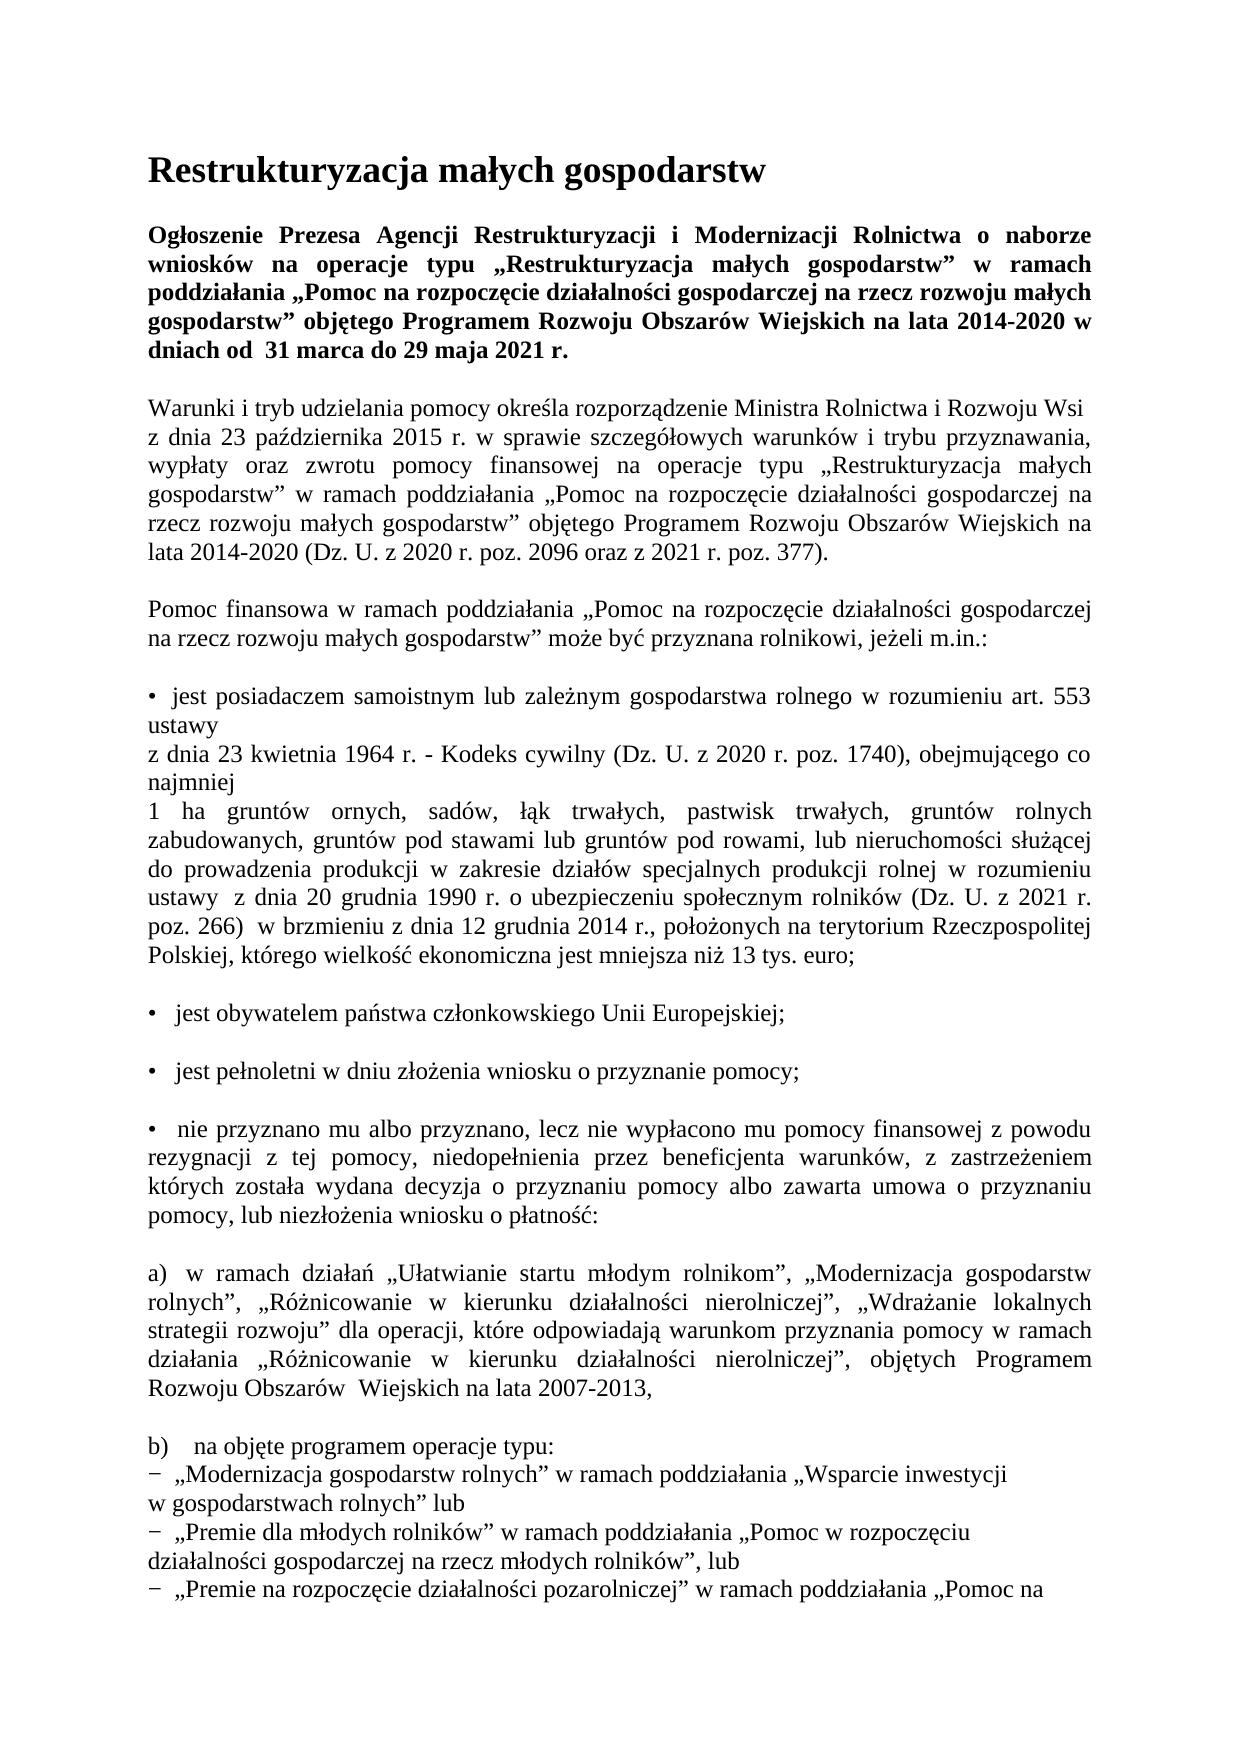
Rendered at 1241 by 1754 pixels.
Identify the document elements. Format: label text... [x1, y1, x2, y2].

text • jest obywatelem państwa członkowskiego Unii Europejskiej; [148, 998, 1093, 1027]
text Pomoc finansowa w ramach poddziałania „Pomoc na rozpoczęcie działalności gospodarczej na rzecz rozwoju małych gospodarstw” może być przyznana rolnikowi, jeżeli m.in.: [148, 594, 1093, 652]
text • jest posiadaczem samoistnym lub zależnym gospodarstwa rolnego w rozumieniu art. 553 ustawy z dnia 23 kwietnia 1964 r. - Kodeks cywilny (Dz. U. z 2020 r. poz. 1740), obejmującego co najmniej 1 ha gruntów ornych, sadów, łąk trwałych, pastwisk trwałych, gruntów rolnych zabudowanych, gruntów pod stawami lub gruntów pod rowami, lub nieruchomości służącej do prowadzenia produkcji w zakresie działów specjalnych produkcji rolnej w rozumieniu ustawy z dnia 20 grudnia 1990 r. o ubezpieczeniu społecznym rolników (Dz. U. z 2021 r. poz. 266) w brzmieniu z dnia 12 grudnia 2014 r., położonych na terytorium Rzeczpospolitej Polskiej, którego wielkość ekonomiczna jest mniejsza niż 13 tys. euro; [148, 681, 1093, 969]
text • jest pełnoletni w dniu złożenia wniosku o przyznanie pomocy; [148, 1056, 1093, 1084]
text • nie przyznano mu albo przyznano, lecz nie wypłacono mu pomocy finansowej z powodu rezygnacji z tej pomocy, niedopełnienia przez beneficjenta warunków, z zastrzeżeniem których została wydana decyzja o przyznaniu pomocy albo zawarta umowa o przyznaniu pomocy, lub niezłożenia wniosku o płatność: [148, 1114, 1093, 1229]
text Restrukturyzacja małych gospodarstw [148, 148, 1093, 191]
text Ogłoszenie Prezesa Agencji Restrukturyzacji i Modernizacji Rolnictwa o naborze wniosków na operacje typu „Restrukturyzacja małych gospodarstw” w ramach poddziałania „Pomoc na rozpoczęcie działalności gospodarczej na rzecz rozwoju małych gospodarstw” objętego Programem Rozwoju Obszarów Wiejskich na lata 2014-2020 w dniach od 31 marca do 29 maja 2021 r. [148, 220, 1093, 364]
text Warunki i tryb udzielania pomocy określa rozporządzenie Ministra Rolnictwa i Rozwoju Wsi z dnia 23 października 2015 r. w sprawie szczegółowych warunków i trybu przyznawania, wypłaty oraz zwrotu pomocy finansowej na operacje typu „Restrukturyzacja małych gospodarstw” w ramach poddziałania „Pomoc na rozpoczęcie działalności gospodarczej na rzecz rozwoju małych gospodarstw” objętego Programem Rozwoju Obszarów Wiejskich na lata 2014-2020 (Dz. U. z 2020 r. poz. 2096 oraz z 2021 r. poz. 377). [148, 393, 1093, 565]
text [148, 1431, 1093, 1603]
text a) w ramach działań „Ułatwianie startu młodym rolnikom”, „Modernizacja gospodarstw rolnych”, „Różnicowanie w kierunku działalności nierolniczej”, „Wdrażanie lokalnych strategii rozwoju” dla operacji, które odpowiadają warunkom przyznania pomocy w ramach działania „Różnicowanie w kierunku działalności nierolniczej”, objętych Programem Rozwoju Obszarów Wiejskich na lata 2007-2013, [148, 1258, 1093, 1402]
